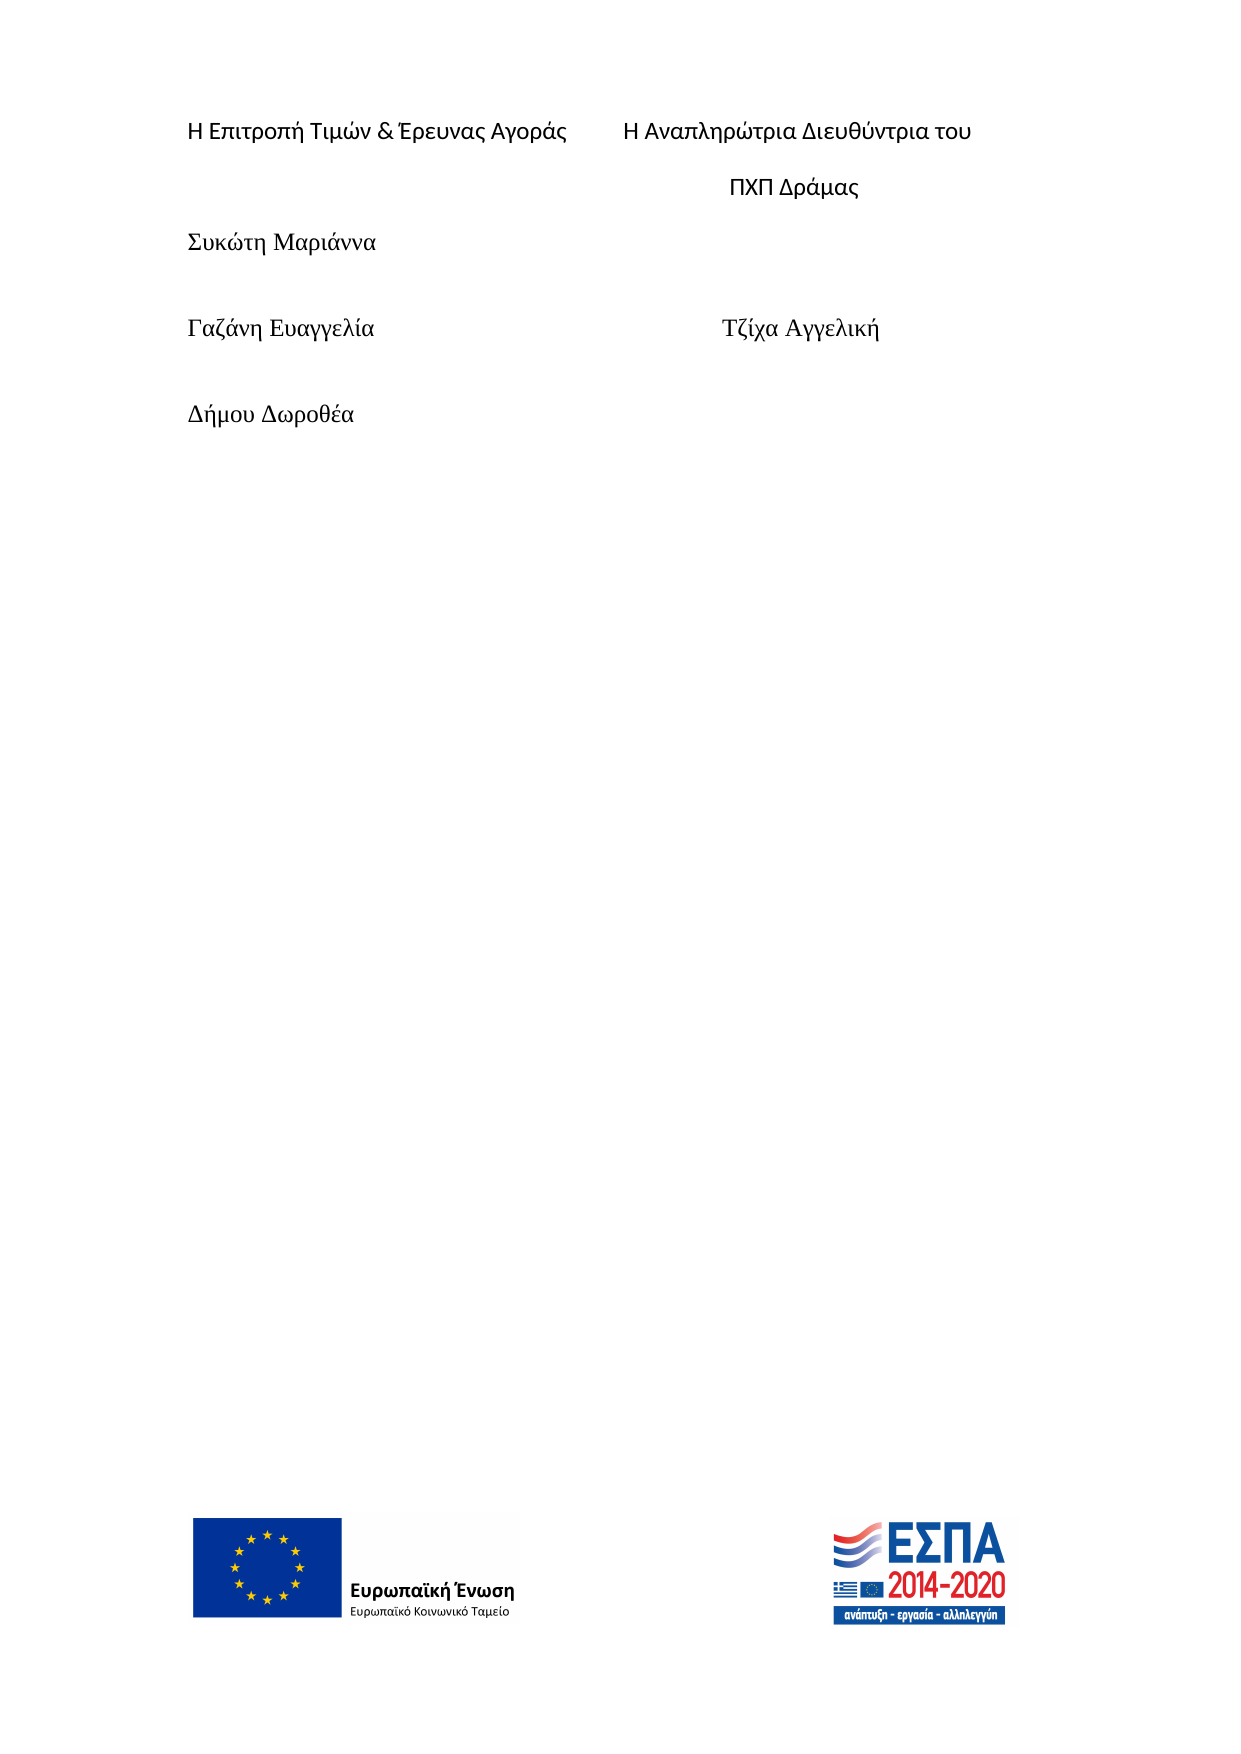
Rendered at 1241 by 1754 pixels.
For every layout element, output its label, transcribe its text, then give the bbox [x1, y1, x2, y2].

picture [187, 1512, 521, 1623]
text Γαζάνη Ευαγγελία Τζίχα Αγγελική [187, 313, 1053, 342]
text ΠΧΠ Δράμας [637, 171, 1053, 201]
text Δήμου Δωροθέα [187, 399, 1053, 428]
text Συκώτη Μαριάννα [187, 227, 1053, 255]
text Η Επιτροπή Τιμών & Έρευνας Αγοράς Η Αναπληρώτρια Διευθύντρια του [187, 115, 1053, 146]
picture [829, 1517, 1020, 1627]
